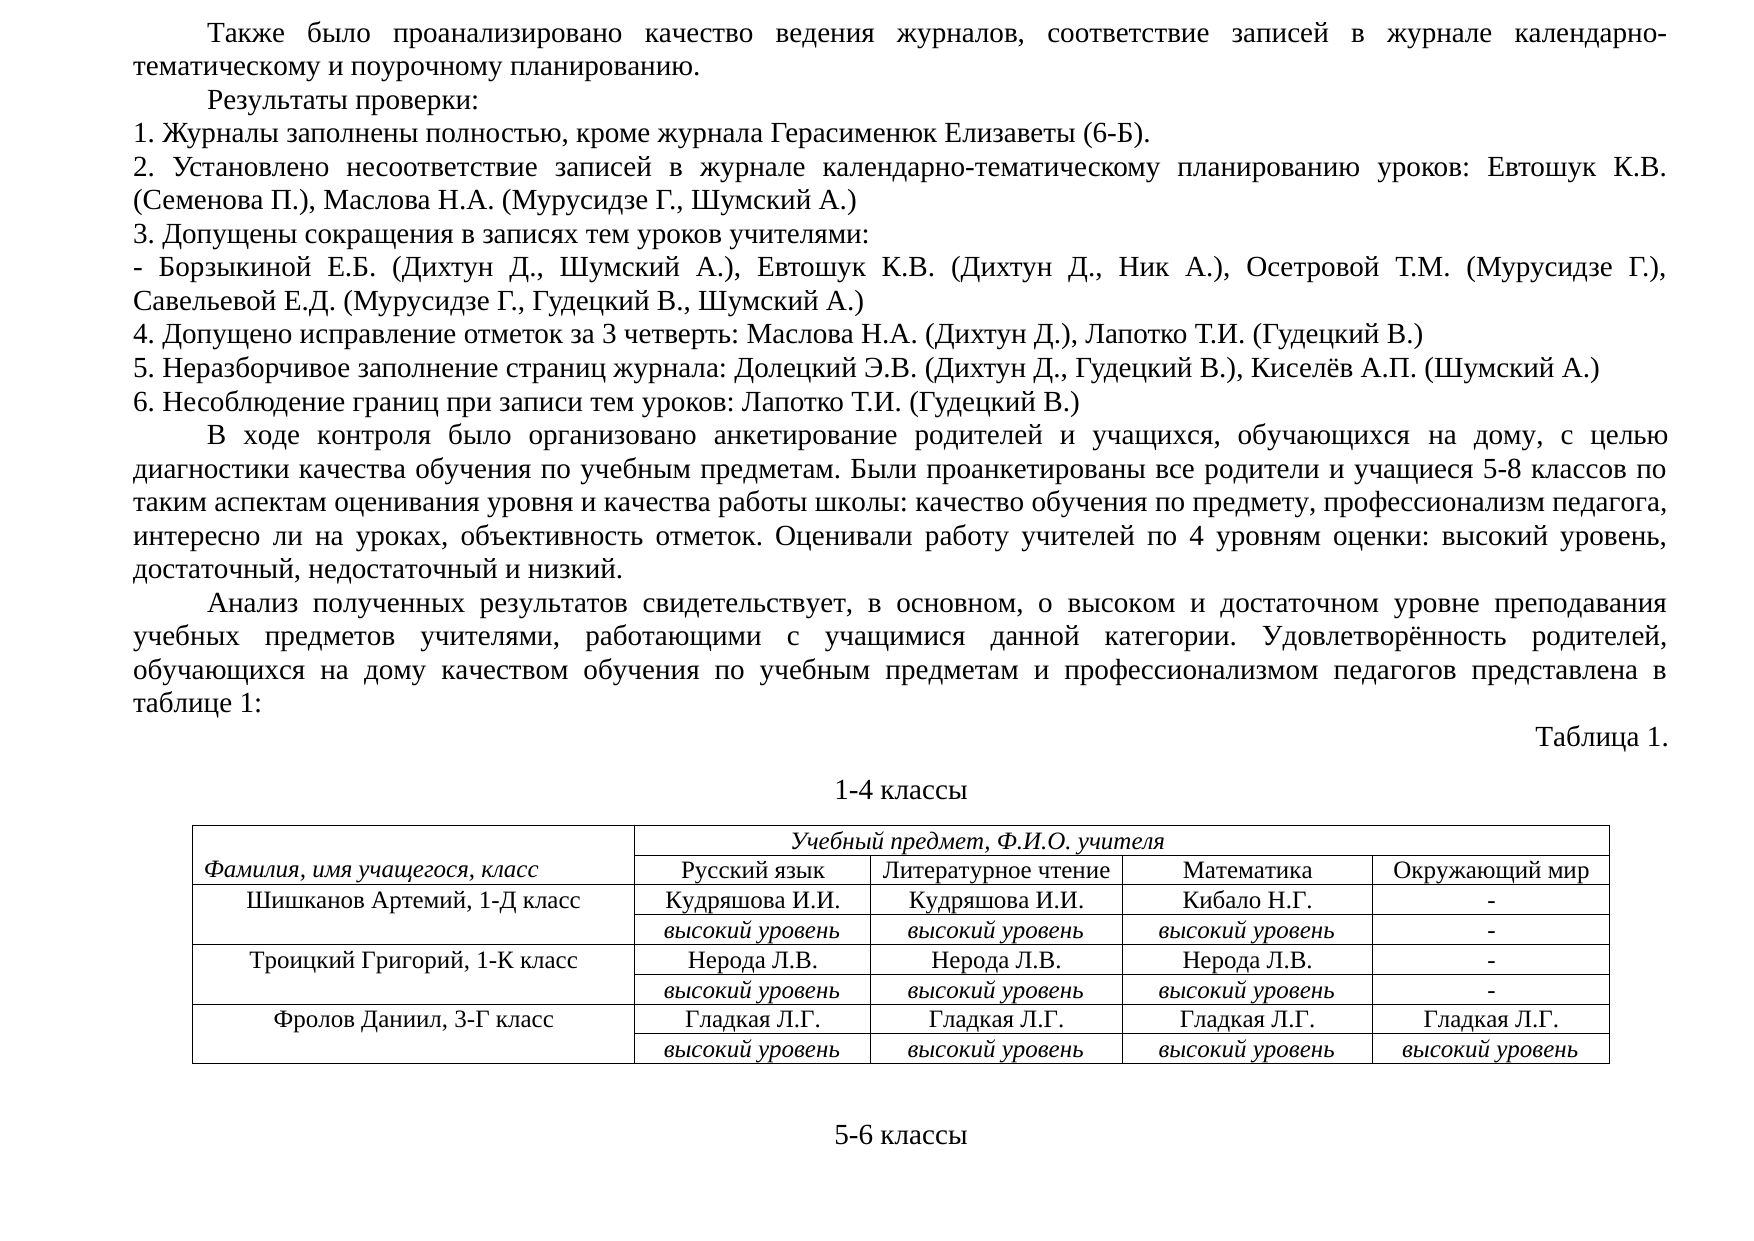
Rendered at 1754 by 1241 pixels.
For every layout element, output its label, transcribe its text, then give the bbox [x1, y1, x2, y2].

text - Борзыкиной Е.Б. (Дихтун Д., Шумский А.), Евтошук К.В. (Дихтун Д., Ник А.), Осетровой Т.М. (Мурусидзе Г.), Савельевой Е.Д. (Мурусидзе Г., Гудецкий В., Шумский А.) [133, 249, 1668, 317]
text В ходе контроля было организовано анкетирование родителей и учащихся, обучающихся на дому, с целью диагностики качества обучения по учебным предметам. Были проанкетированы все родители и учащиеся 5-8 классов по таким аспектам оценивания уровня и качества работы школы: качество обучения по предмету, профессионализм педагога, интересно ли на уроках, объективность отметок. Оценивали работу учителей по 4 уровням оценки: высокий уровень, достаточный, недостаточный и низкий. [133, 417, 1668, 585]
table_cell Гладкая Л.Г. [1373, 1005, 1609, 1033]
text Анализ полученных результатов свидетельствует, в основном, о высоком и достаточном уровне преподавания учебных предметов учителями, работающими с учащимися данной категории. Удовлетворённость родителей, обучающихся на дому качеством обучения по учебным предметам и профессионализмом педагогов представлена в таблице 1: [133, 585, 1668, 719]
table_cell - [1373, 885, 1609, 914]
table_cell высокий уровень [1123, 1034, 1372, 1063]
text 3. Допущены сокращения в записях тем уроков учителями: [133, 216, 1668, 249]
text 2. Установлено несоответствие записей в журнале календарно-тематическому планированию уроков: Евтошук К.В. (Семенова П.), Маслова Н.А. (Мурусидзе Г., Шумский А.) [133, 149, 1668, 216]
table_header Фамилия, имя учащегося, класс [193, 826, 634, 884]
text Таблица 1. [133, 719, 1668, 753]
table_cell высокий уровень [635, 975, 870, 1003]
table_cell высокий уровень [1373, 1034, 1609, 1063]
table_cell Гладкая Л.Г. [1123, 1005, 1372, 1033]
table_cell Кибало Н.Г. [1123, 885, 1372, 914]
table_cell Кудряшова И.И. [635, 885, 870, 914]
table_header Учебный предмет, Ф.И.О. учителя [635, 826, 1609, 854]
table_cell высокий уровень [635, 1034, 870, 1063]
text 5-6 классы [133, 1117, 1668, 1151]
table_cell Гладкая Л.Г. [635, 1005, 870, 1033]
table_cell - [1373, 915, 1609, 944]
table_cell высокий уровень [635, 915, 870, 944]
table_cell Гладкая Л.Г. [871, 1005, 1122, 1033]
table_cell высокий уровень [1123, 975, 1372, 1003]
text Также было проанализировано качество ведения журналов, соответствие записей в журнале календарно-тематическому и поурочному планированию. [133, 15, 1668, 82]
table_cell Кудряшова И.И. [871, 885, 1122, 914]
table_cell Фролов Даниил, 3-Г класс [193, 1005, 634, 1063]
text 6. Несоблюдение границ при записи тем уроков: Лапотко Т.И. (Гудецкий В.) [133, 384, 1668, 417]
table_cell Окружающий мир [1373, 856, 1609, 884]
table_cell Нерода Л.В. [635, 945, 870, 974]
table_cell высокий уровень [871, 1034, 1122, 1063]
table_cell Нерода Л.В. [871, 945, 1122, 974]
text 1-4 классы [133, 772, 1668, 806]
table_cell высокий уровень [871, 975, 1122, 1003]
text 5. Неразборчивое заполнение страниц журнала: Долецкий Э.В. (Дихтун Д., Гудецкий В.), Киселёв А.П. (Шумский А.) [133, 350, 1668, 384]
table_cell Нерода Л.В. [1123, 945, 1372, 974]
text 4. Допущено исправление отметок за 3 четверть: Маслова Н.А. (Дихтун Д.), Лапотко Т.И. (Гудецкий В.) [133, 317, 1668, 350]
table_cell - [1373, 945, 1609, 974]
table_cell высокий уровень [871, 915, 1122, 944]
text 1. Журналы заполнены полностью, кроме журнала Герасименюк Елизаветы (6-Б). [133, 115, 1668, 149]
table_cell Русский язык [635, 856, 870, 884]
text Результаты проверки: [133, 82, 1668, 115]
table_cell Шишканов Артемий, 1-Д класс [193, 885, 634, 944]
table_cell Математика [1123, 856, 1372, 884]
table_cell - [1373, 975, 1609, 1003]
table_cell Литературное чтение [871, 856, 1122, 884]
table_cell Троицкий Григорий, 1-К класс [193, 945, 634, 1003]
table_cell высокий уровень [1123, 915, 1372, 944]
